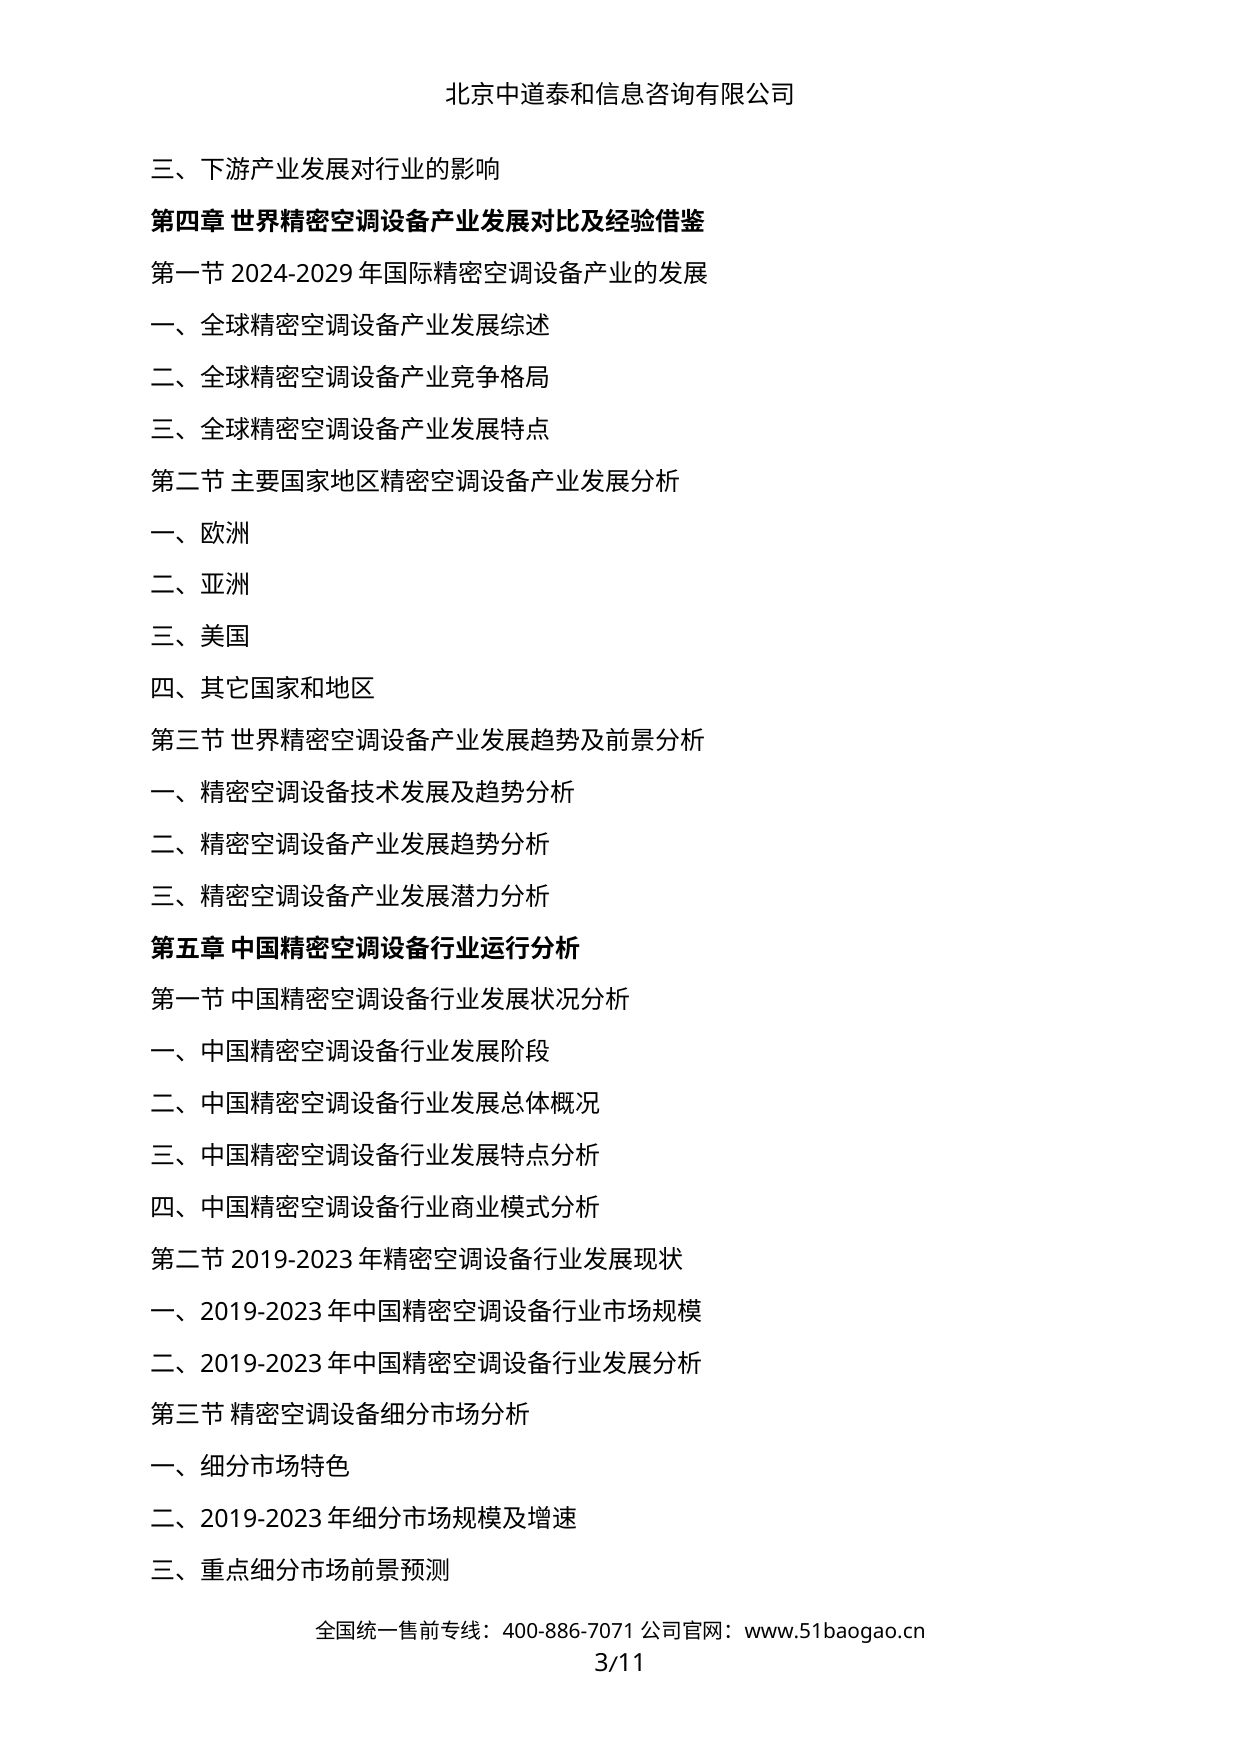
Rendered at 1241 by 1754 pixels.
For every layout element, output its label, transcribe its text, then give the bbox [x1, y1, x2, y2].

text 第五章 中国精密空调设备行业运行分析 [150, 928, 1090, 964]
text 三、精密空调设备产业发展潜力分析 [150, 876, 1090, 912]
text 一、细分市场特色 [150, 1447, 1090, 1483]
text 第二节 2019-2023年精密空调设备行业发展现状 [150, 1239, 1090, 1276]
text 二、全球精密空调设备产业竞争格局 [150, 357, 1090, 394]
text 二、2019-2023年细分市场规模及增速 [150, 1499, 1090, 1535]
text 第一节 2024-2029年国际精密空调设备产业的发展 [150, 254, 1090, 290]
text 第一节 中国精密空调设备行业发展状况分析 [150, 980, 1090, 1016]
text 一、全球精密空调设备产业发展综述 [150, 306, 1090, 342]
text 三、全球精密空调设备产业发展特点 [150, 409, 1090, 446]
text 二、中国精密空调设备行业发展总体概况 [150, 1084, 1090, 1120]
text 第四章 世界精密空调设备产业发展对比及经验借鉴 [150, 202, 1090, 238]
text 第二节 主要国家地区精密空调设备产业发展分析 [150, 461, 1090, 497]
text 三、重点细分市场前景预测 [150, 1551, 1090, 1587]
text 二、2019-2023年中国精密空调设备行业发展分析 [150, 1343, 1090, 1379]
text 第三节 精密空调设备细分市场分析 [150, 1395, 1090, 1431]
text 二、精密空调设备产业发展趋势分析 [150, 824, 1090, 861]
text 第三节 世界精密空调设备产业发展趋势及前景分析 [150, 721, 1090, 757]
text 四、中国精密空调设备行业商业模式分析 [150, 1187, 1090, 1224]
text 三、中国精密空调设备行业发展特点分析 [150, 1136, 1090, 1172]
text 三、下游产业发展对行业的影响 [150, 150, 1090, 186]
text 一、中国精密空调设备行业发展阶段 [150, 1032, 1090, 1068]
text 一、欧洲 [150, 513, 1090, 549]
text 四、其它国家和地区 [150, 669, 1090, 705]
text 一、精密空调设备技术发展及趋势分析 [150, 772, 1090, 809]
text 三、美国 [150, 617, 1090, 653]
text 二、亚洲 [150, 565, 1090, 601]
text 一、2019-2023年中国精密空调设备行业市场规模 [150, 1291, 1090, 1327]
